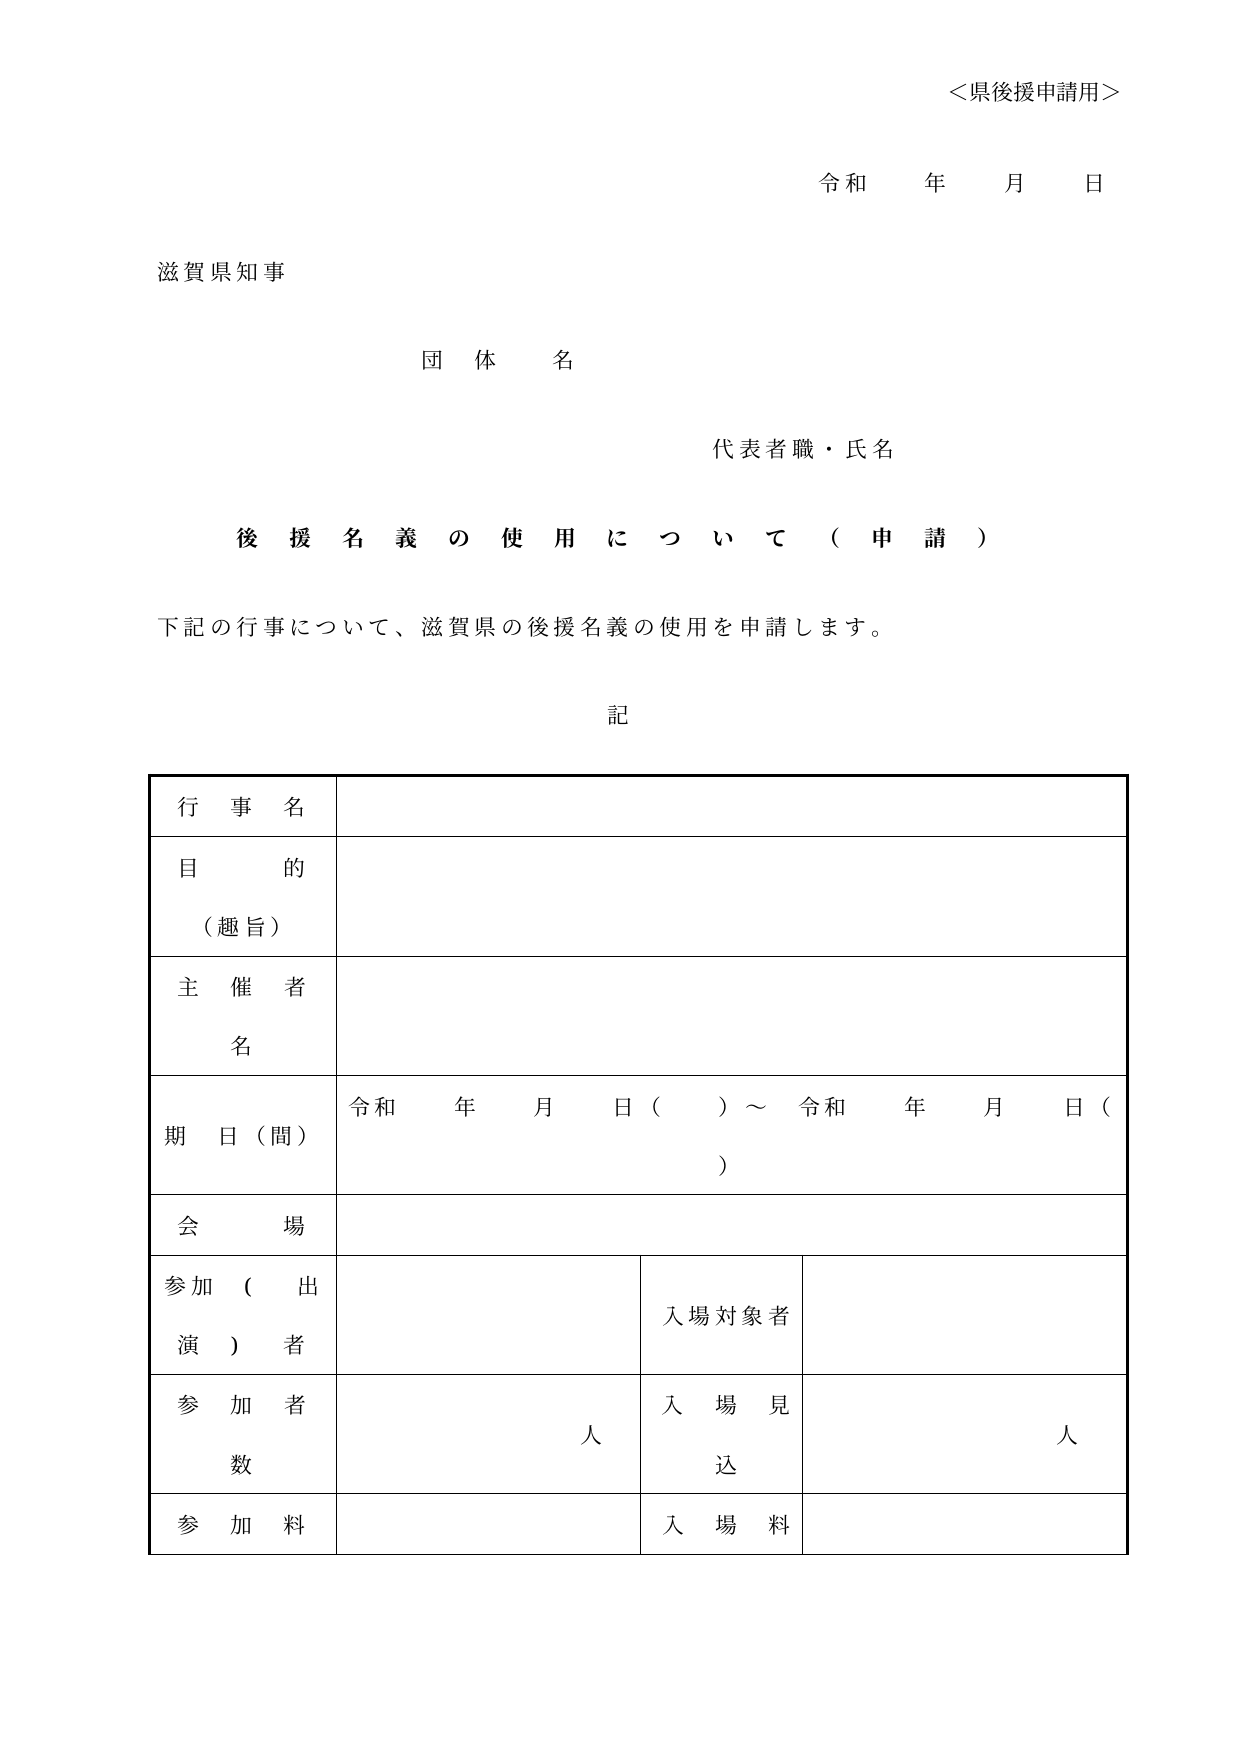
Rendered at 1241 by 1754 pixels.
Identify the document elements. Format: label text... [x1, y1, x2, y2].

table_cell 令和 年 月 日（ ）～ 令和 年 月 日（ ） [337, 1076, 1126, 1194]
table_cell 会 場 [151, 1195, 336, 1254]
table_cell 入 場 料 [641, 1494, 802, 1553]
table_cell [337, 837, 1126, 956]
table_cell 人 [803, 1375, 1126, 1493]
table_cell 期 日（間） [151, 1076, 336, 1194]
text 後 援 名 義 の 使 用 に つ い て （ 申 請 ） [131, 507, 1109, 566]
table_cell 入 場 見 込 [641, 1375, 802, 1493]
text 団体名 [131, 330, 1109, 389]
table_cell [337, 1195, 1126, 1254]
table_cell 目 的 （趣旨） [151, 837, 336, 956]
table_cell [337, 1256, 640, 1374]
table_cell 参 加 者 数 [151, 1375, 336, 1493]
table_cell [803, 1494, 1126, 1553]
text 記 [131, 685, 1109, 744]
table_header 行 事 名 [151, 777, 336, 836]
table_cell 人 [337, 1375, 640, 1493]
table_cell 主 催 者 名 [151, 957, 336, 1075]
text 下記の行事について、滋賀県の後援名義の使用を申請します。 [131, 596, 1109, 655]
table_cell 参加(出演)者 [151, 1256, 336, 1374]
text 令和 年 月 日 [131, 152, 1109, 211]
table_cell [337, 1494, 640, 1553]
table_cell 参 加 料 [151, 1494, 336, 1553]
table_header [337, 777, 1126, 836]
table_cell [337, 957, 1126, 1075]
text 代表者職・氏名 [131, 418, 1109, 478]
table_cell 入場対象者 [641, 1256, 802, 1374]
table_cell [803, 1256, 1126, 1374]
text 滋賀県知事 [131, 241, 1109, 300]
